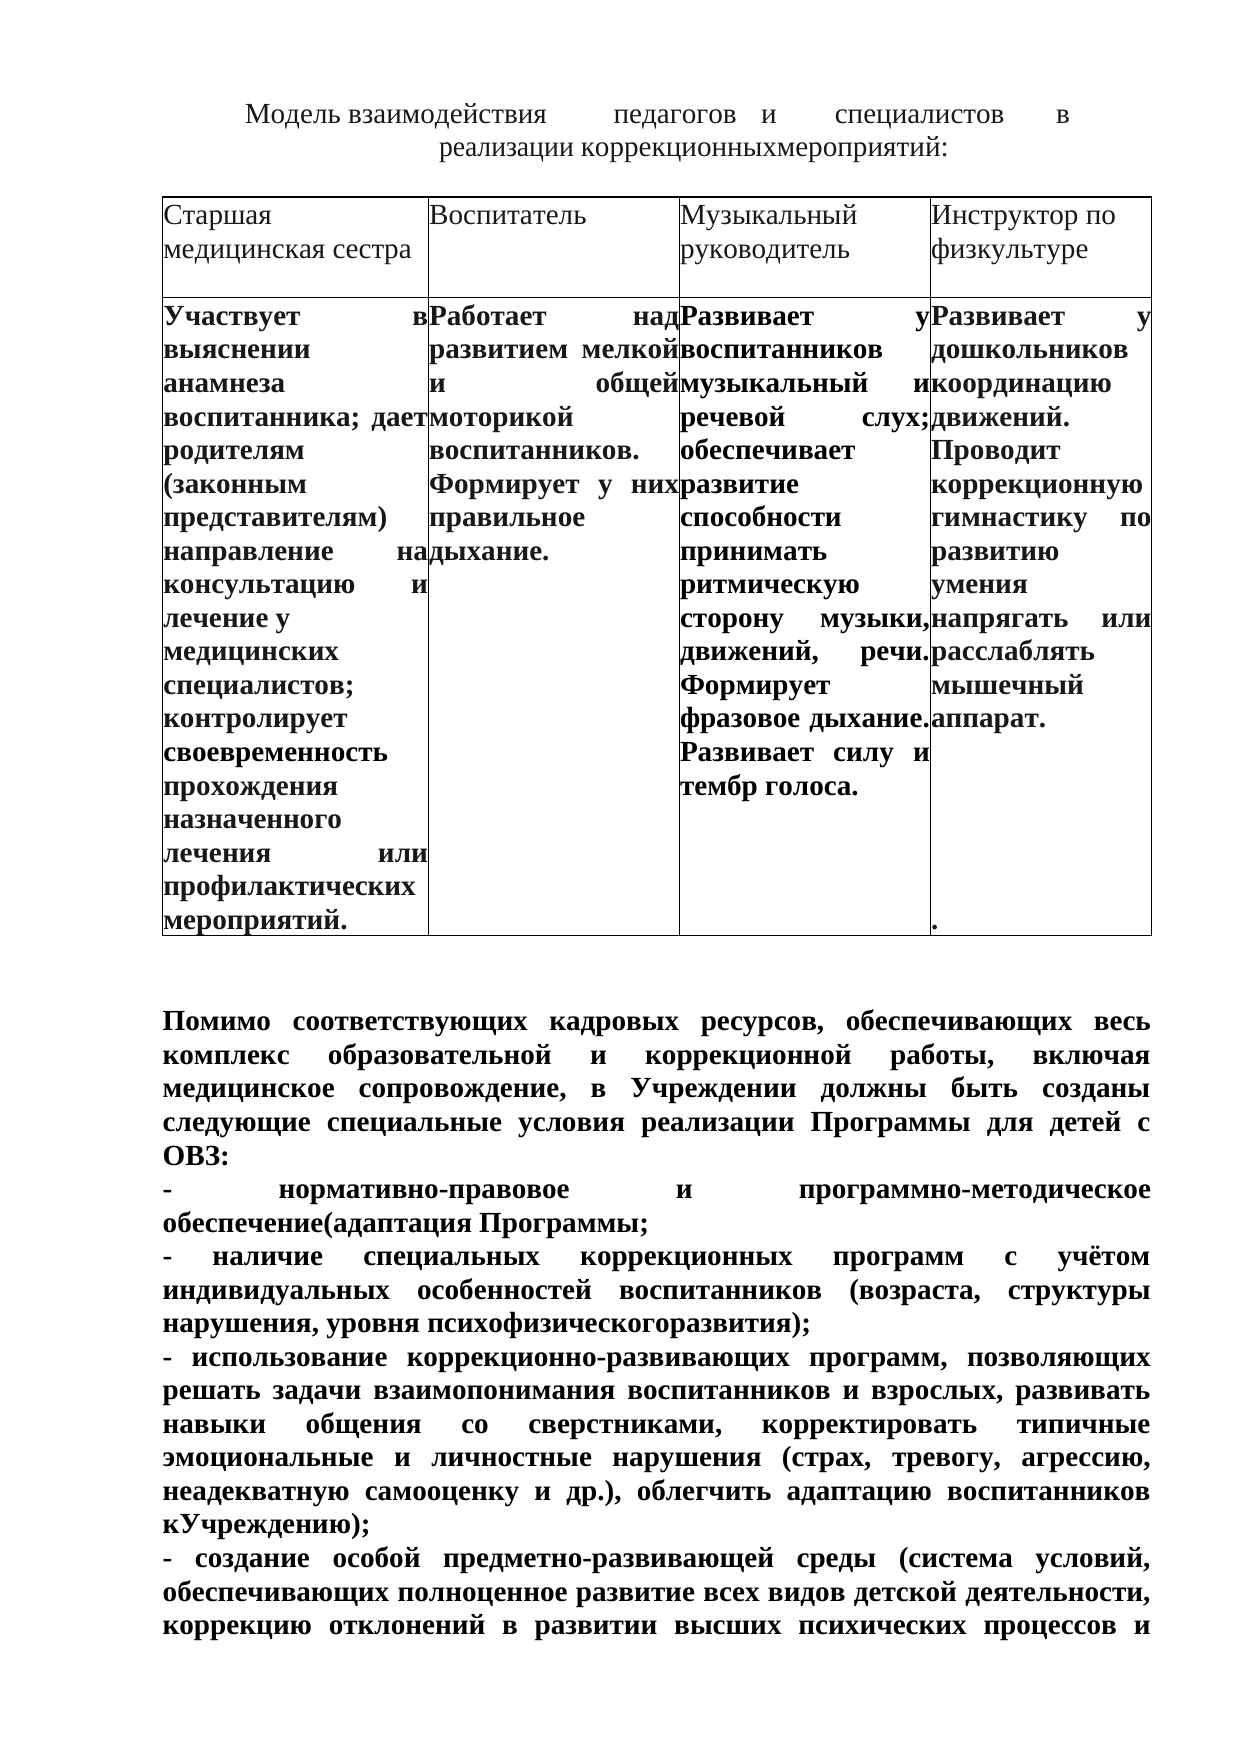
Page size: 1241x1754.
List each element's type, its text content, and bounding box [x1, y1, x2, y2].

table_cell Развивает у воспитанников музыкальный и речевой слух; обеспечивает развитие способности принимать ритмическую сторону музыки, движений, речи. Формирует фразовое дыхание. Развивает силу и тембр голоса. [680, 298, 930, 935]
text Модель взаимодействия педагогов и специалистов в реализации коррекционныхмероприятий: [162, 96, 1151, 163]
table_header Воспитатель [429, 198, 679, 297]
text - использование коррекционно-развивающих программ, позволяющих решать задачи взаимопонимания воспитанников и взрослых, развивать навыки общения со сверстниками, корректировать типичные эмоциональные и личностные нарушения (страх, тревогу, агрессию, неадекватную самооценку и др.), облегчить адаптацию воспитанников кУчреждению); [162, 1339, 1151, 1540]
table_header Инструктор по физкультуре [931, 198, 1151, 297]
text - наличие специальных коррекционных программ с учётом индивидуальных особенностей воспитанников (возраста, структуры нарушения, уровня психофизическогоразвития); [162, 1238, 1151, 1339]
table_cell Участвует в выяснении анамнеза воспитанника; дает родителям (законным представителям) направление на консультацию и лечение у медицинских специалистов; контролирует своевременность прохождения назначенного лечения или профилактических мероприятий. [163, 298, 428, 935]
text Помимо соответствующих кадровых ресурсов, обеспечивающих весь комплекс образовательной и коррекционной работы, включая медицинское сопровождение, в Учреждении должны быть созданы следующие специальные условия реализации Программы для детей с ОВЗ: [162, 1003, 1151, 1171]
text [162, 1540, 1151, 1641]
table_header Музыкальный руководитель [680, 198, 930, 297]
table_cell Работает над развитием мелкой и общей моторикой воспитанников. Формирует у них правильное дыхание. [429, 298, 679, 935]
table_cell Развивает у дошкольников координацию движений. Проводит коррекционную гимнастику по развитию умения напрягать или расслаблять мышечный аппарат. . [931, 298, 1151, 935]
table_header Старшая медицинская сестра [163, 198, 428, 297]
text - нормативно-правовое и программно-методическое обеспечение(адаптация Программы; [162, 1171, 1151, 1238]
